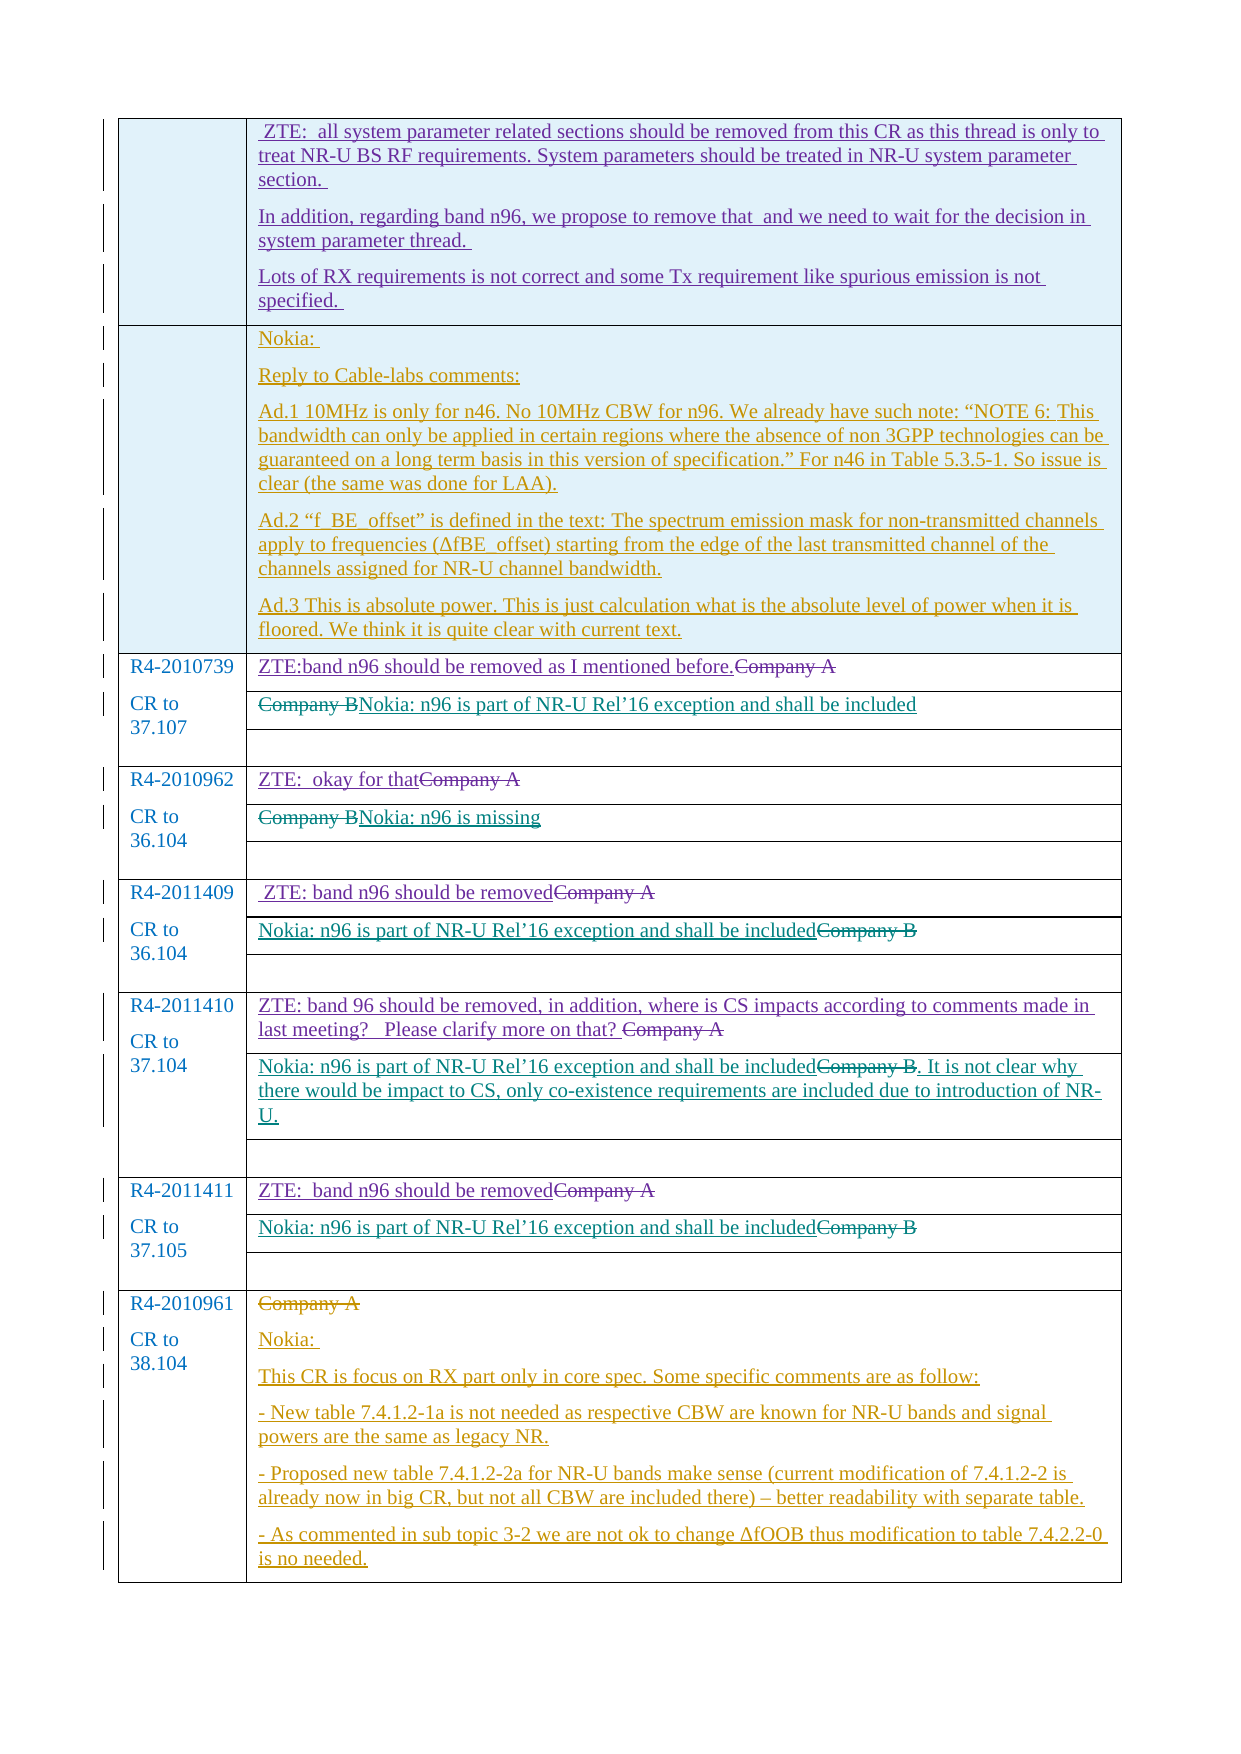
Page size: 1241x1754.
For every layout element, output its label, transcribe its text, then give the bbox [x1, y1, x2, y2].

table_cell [119, 1291, 246, 1582]
table_cell [247, 1215, 1121, 1252]
table_cell R4-2010962 CR to 36.104 [119, 767, 246, 879]
table_cell R4-2010739 CR to 37.107 [119, 654, 246, 766]
table_cell [247, 1291, 1121, 1582]
table_cell [247, 767, 1121, 804]
table_cell [247, 842, 1121, 879]
table_cell [247, 805, 1121, 841]
table_cell R4-2011410 CR to 37.104 [119, 993, 246, 1177]
table_cell [247, 993, 1121, 1053]
table_cell [247, 880, 1121, 916]
table_cell [247, 1054, 1121, 1139]
table_cell [247, 1140, 1121, 1177]
table_cell R4-2011409 CR to 36.104 [119, 880, 246, 992]
table_cell [247, 1253, 1121, 1289]
table_cell [247, 654, 1121, 691]
table_cell R4-2011411 CR to 37.105 [119, 1178, 246, 1289]
table_cell [247, 955, 1121, 992]
table_cell [247, 730, 1121, 766]
table_cell [247, 918, 1121, 954]
table_cell [247, 692, 1121, 728]
table_cell [247, 1178, 1121, 1214]
